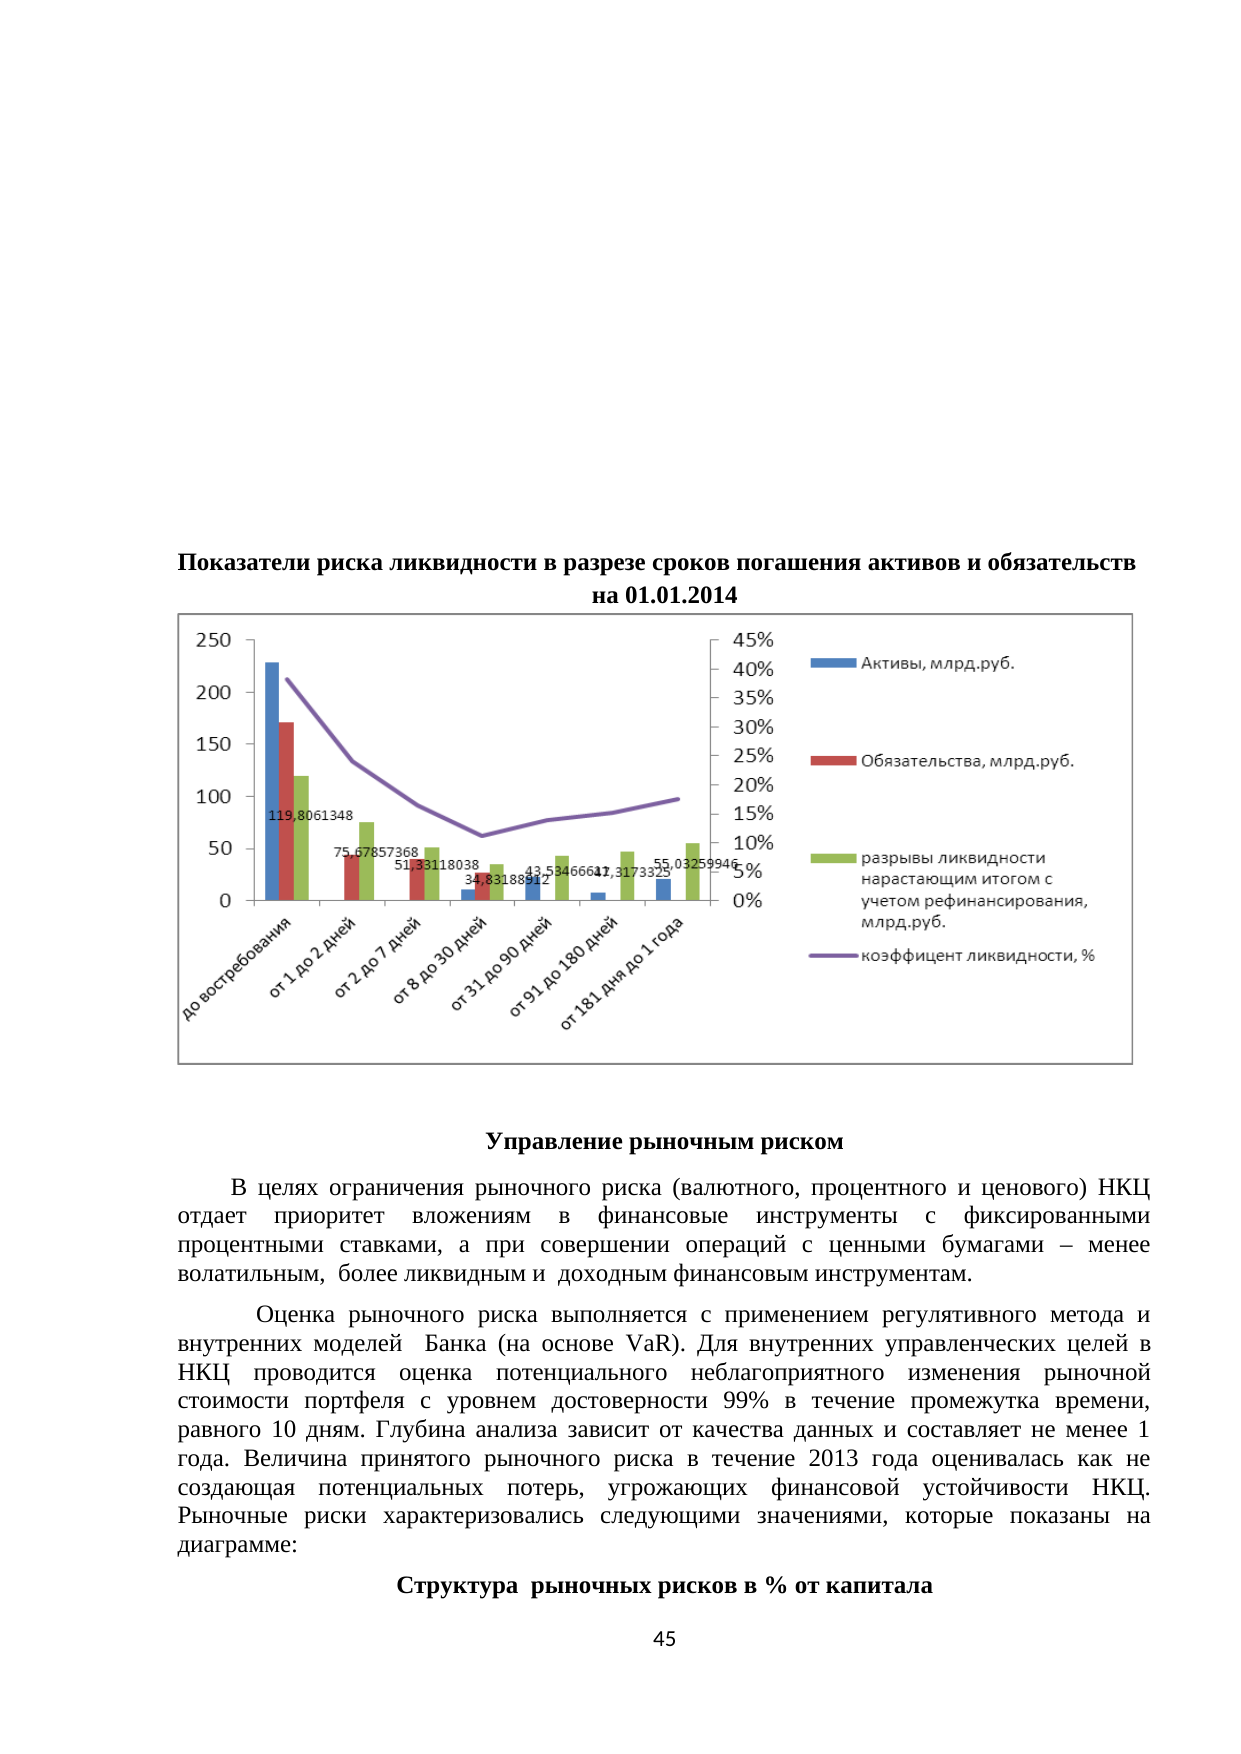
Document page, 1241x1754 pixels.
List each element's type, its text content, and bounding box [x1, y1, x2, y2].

text В целях ограничения рыночного риска (валютного, процентного и ценового) НКЦ отдает приоритет вложениям в финансовые инструменты с фиксированными процентными ставками, а при совершении операций с ценными бумагами – менее волатильным, более ликвидным и доходным финансовым инструментам. [177, 1172, 1152, 1287]
text Показатели риска ликвидности в разрезе сроков погашения активов и обязательств [177, 547, 1152, 576]
text Структура рыночных рисков в % от капитала [177, 1571, 1152, 1599]
text Оценка рыночного риска выполняется с применением регулятивного метода и внутренних моделей Банка (на основе VaR). Для внутренних управленческих целей в НКЦ проводится оценка потенциального неблагоприятного изменения рыночной стоимости портфеля с уровнем достоверности 99% в течение промежутка времени, равного 10 дням. Глубина анализа зависит от качества данных и составляет не менее 1 года. Величина принятого рыночного риска в течение 2013 года оценивалась как не создающая потенциальных потерь, угрожающих финансовой устойчивости НКЦ. Рыночные риски характеризовались следующими значениями, которые показаны на диаграмме: [177, 1299, 1152, 1558]
text на 01.01.2014 [177, 580, 1152, 609]
text Управление рыночным риском [177, 1126, 1152, 1155]
picture [177, 613, 1134, 1065]
